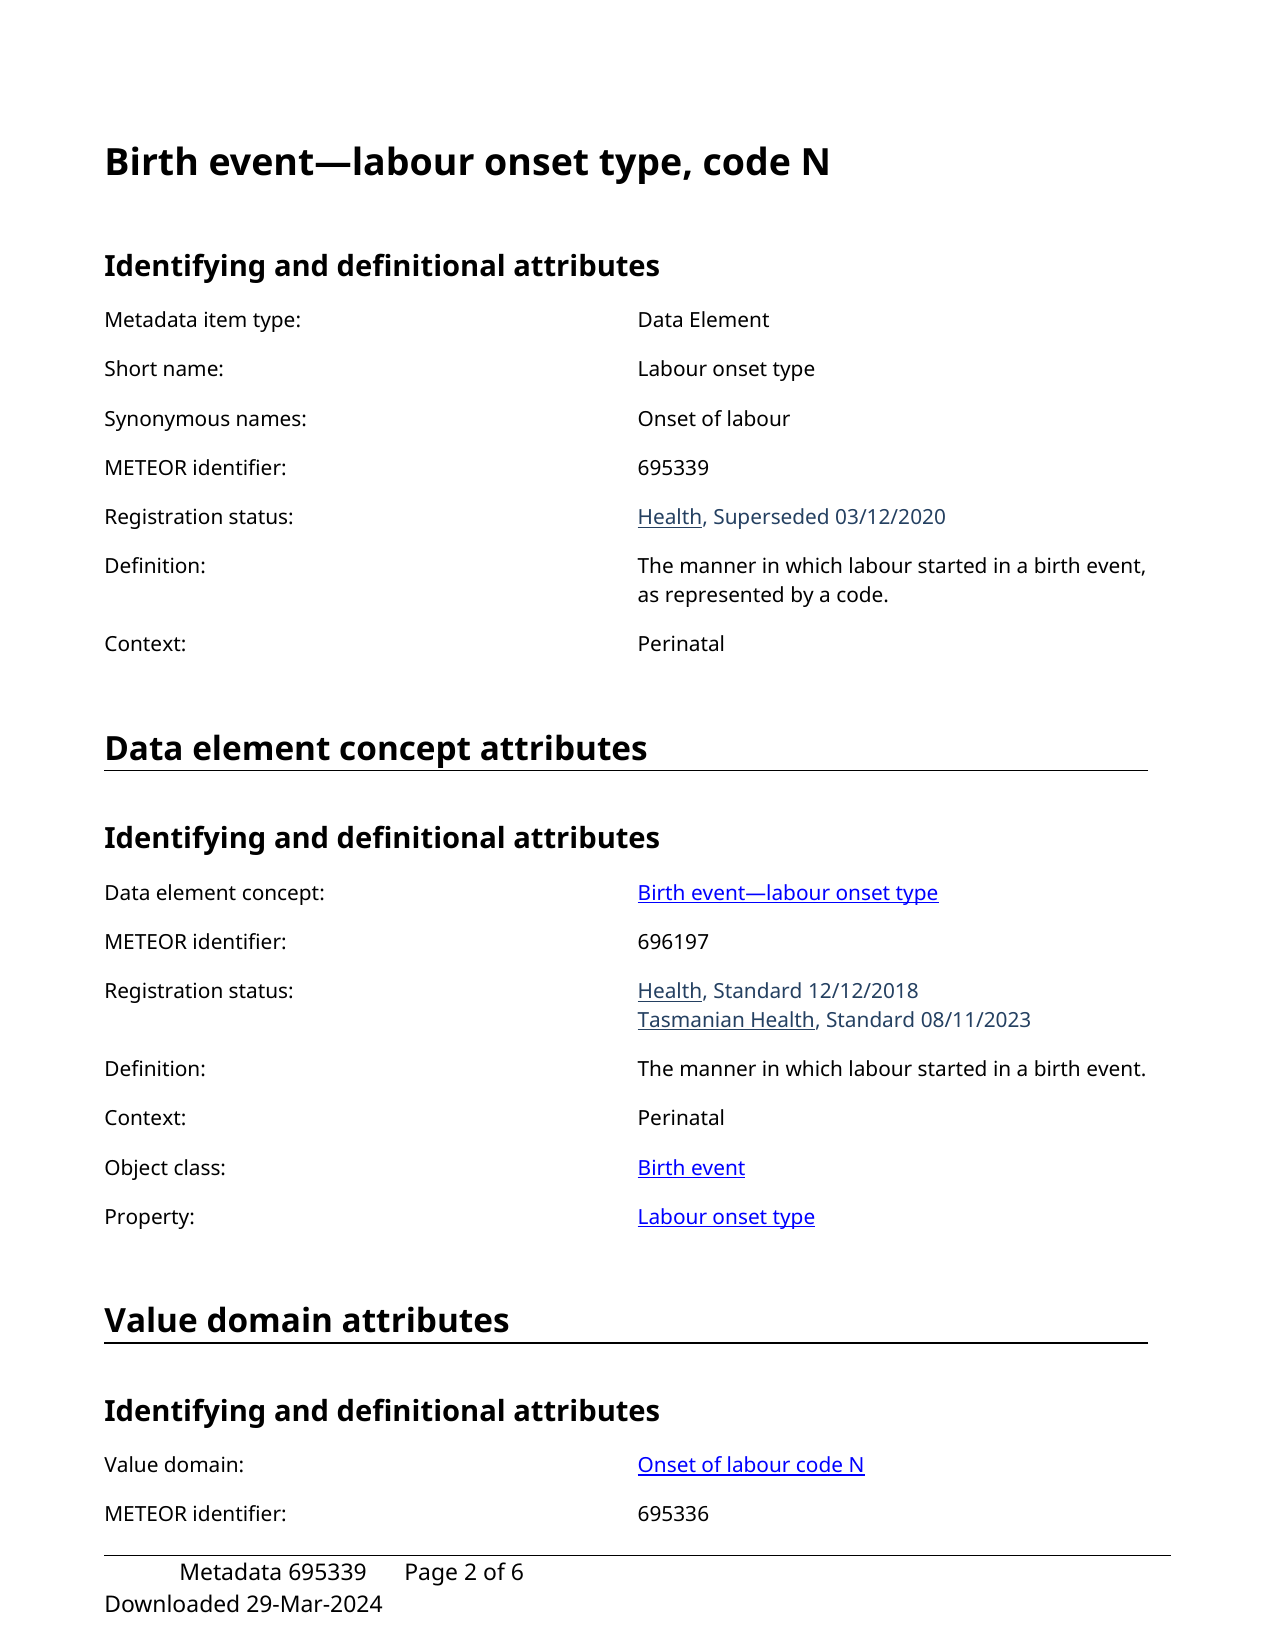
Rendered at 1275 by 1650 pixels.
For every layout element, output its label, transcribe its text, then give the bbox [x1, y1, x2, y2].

table_cell Birth event [626, 1142, 1159, 1191]
table_cell Context: [93, 619, 626, 668]
table_cell METEOR identifier: [93, 1489, 626, 1538]
table_cell Definition: [93, 1044, 626, 1093]
table_cell Context: [93, 1093, 626, 1142]
table_cell Property: [93, 1191, 626, 1241]
table_cell Labour onset type [626, 1191, 1159, 1241]
table_header Data element concept attributes [93, 700, 1159, 771]
table_cell Object class: [93, 1142, 626, 1191]
table_header Identifying and definitional attributes [93, 199, 1159, 295]
table_cell Definition: [93, 541, 626, 619]
table_cell 695336 [626, 1489, 1159, 1538]
table_cell The manner in which labour started in a birth event. [626, 1044, 1159, 1093]
table_cell Value domain: [93, 1440, 626, 1489]
table_cell Onset of labour [626, 394, 1159, 443]
table_cell Perinatal [626, 619, 1159, 668]
table_cell Identifying and definitional attributes [93, 771, 1159, 867]
table_cell METEOR identifier: [93, 443, 626, 492]
table_cell Health, Superseded 03/12/2020 [626, 492, 1159, 541]
table_cell METEOR identifier: [93, 917, 626, 966]
table_cell Health, Standard 12/12/2018 Tasmanian Health, Standard 08/11/2023 [626, 966, 1159, 1044]
table_cell 696197 [626, 917, 1159, 966]
table_cell Identifying and definitional attributes [93, 1344, 1159, 1440]
table_cell Data element concept: [93, 868, 626, 917]
table_cell Data Element [626, 295, 1159, 344]
table_cell Perinatal [626, 1093, 1159, 1142]
table_cell Birth event—labour onset type [626, 868, 1159, 917]
table_header Value domain attributes [93, 1272, 1159, 1344]
table_cell 695339 [626, 443, 1159, 492]
table_cell Labour onset type [626, 344, 1159, 393]
table_cell Synonymous names: [93, 394, 626, 443]
table_cell Metadata item type: [93, 295, 626, 344]
subtitle Birth event—labour onset type, code N [104, 135, 1171, 186]
table_cell Onset of labour code N [626, 1440, 1159, 1489]
table_cell Registration status: [93, 966, 626, 1044]
table_cell The manner in which labour started in a birth event, as represented by a code. [626, 541, 1159, 619]
table_cell Short name: [93, 344, 626, 393]
table_cell Registration status: [93, 492, 626, 541]
